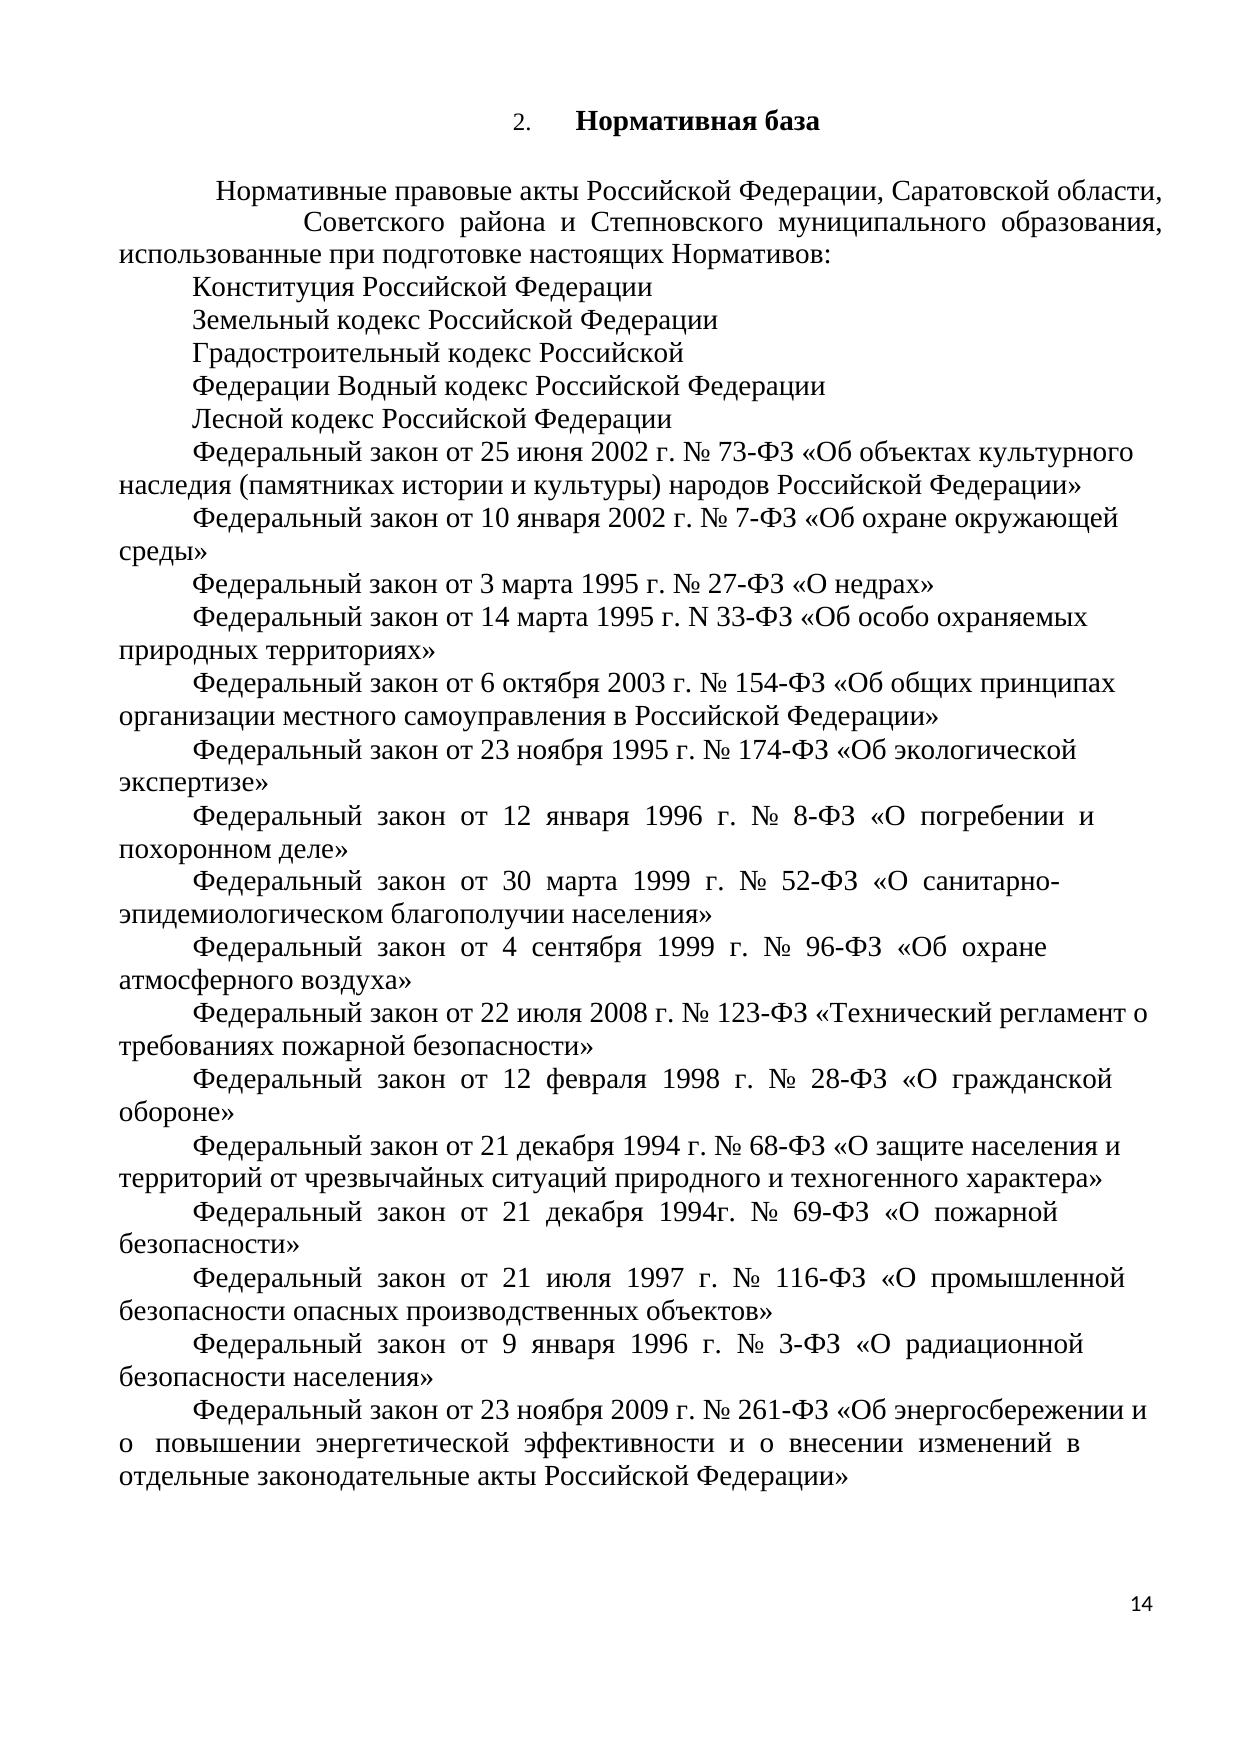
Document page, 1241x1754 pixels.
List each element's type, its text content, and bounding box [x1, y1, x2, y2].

text атмосферного воздуха» [119, 963, 1169, 996]
text Федеральный закон от 4 сентября 1999 г. № 96-ФЗ «Об охране [192, 930, 1169, 963]
text безопасности» [119, 1228, 1169, 1260]
text среды» [119, 534, 1169, 567]
text экспертизе» [119, 766, 1169, 798]
text Федеральный закон от 21 декабря 1994 г. № 68-ФЗ «О защите населения и [192, 1129, 1169, 1161]
text обороне» [119, 1095, 1169, 1128]
text организации местного самоуправления в Российской Федерации» [119, 699, 1169, 732]
text эпидемиологическом благополучии населения» [119, 897, 1169, 930]
text Конституция Российской Федерации [192, 270, 1169, 303]
text Федеральный закон от 9 января 1996 г. № 3-ФЗ «О радиационной [192, 1327, 1169, 1360]
text 14 [1129, 1587, 1167, 1617]
text Федеральный закон от 10 января 2002 г. № 7-ФЗ «Об охране окружающей [192, 502, 1169, 534]
text Федеральный закон от 14 марта 1995 г. N 33-ФЗ «Об особо охраняемых [192, 601, 1169, 633]
text похоронном деле» [119, 832, 1169, 864]
text Федеральный закон от 25 июня 2002 г. № 73-ФЗ «Об объектах культурного [192, 435, 1169, 468]
text отдельные законодательные акты Российской Федерации» [119, 1459, 1169, 1492]
text Федеральный закон от 21 декабря 1994г. № 69-ФЗ «О пожарной [192, 1195, 1169, 1228]
text территорий от чрезвычайных ситуаций природного и техногенного характера» [119, 1161, 1169, 1194]
text Федеральный закон от 3 марта 1995 г. № 27-ФЗ «О недрах» [192, 567, 1169, 600]
text использованные при подготовке настоящих Нормативов: [119, 237, 1169, 270]
text Градостроительный кодекс Российской [192, 336, 1169, 369]
text наследия (памятниках истории и культуры) народов Российской Федерации» [119, 468, 1169, 501]
text Федеральный закон от 21 июля 1997 г. № 116-ФЗ «О промышленной [192, 1261, 1169, 1294]
text требованиях пожарной безопасности» [119, 1029, 1169, 1062]
text безопасности населения» [119, 1360, 1169, 1393]
list Нормативная база [513, 104, 1169, 137]
text природных территориях» [119, 633, 1169, 666]
text Федеральный закон от 12 января 1996 г. № 8-ФЗ «О погребении и [192, 799, 1169, 832]
text безопасности опасных производственных объектов» [119, 1294, 1169, 1327]
list повышении энергетической эффективности и о внесении изменений в [119, 1426, 1169, 1459]
text Федеральный закон от 23 ноября 2009 г. № 261-ФЗ «Об энергосбережении и [192, 1393, 1169, 1426]
text Федеральный закон от 6 октября 2003 г. № 154-ФЗ «Об общих принципах [192, 667, 1169, 699]
text Федеральный закон от 23 ноября 1995 г. № 174-ФЗ «Об экологической [192, 733, 1169, 766]
text Земельный кодекс Российской Федерации [192, 303, 1169, 336]
text Федеральный закон от 22 июля 2008 г. № 123-ФЗ «Технический регламент о [192, 996, 1169, 1029]
text Нормативные правовые акты Российской Федерации, Саратовской области, Советского района и Степновского муниципального образования, [119, 175, 1163, 237]
text Федерации Водный кодекс Российской Федерации [192, 369, 1169, 402]
text Лесной кодекс Российской Федерации [192, 402, 1169, 435]
text Федеральный закон от 12 февраля 1998 г. № 28-ФЗ «О гражданской [192, 1062, 1169, 1095]
text Федеральный закон от 30 марта 1999 г. № 52-ФЗ «О санитарно- [192, 864, 1169, 897]
